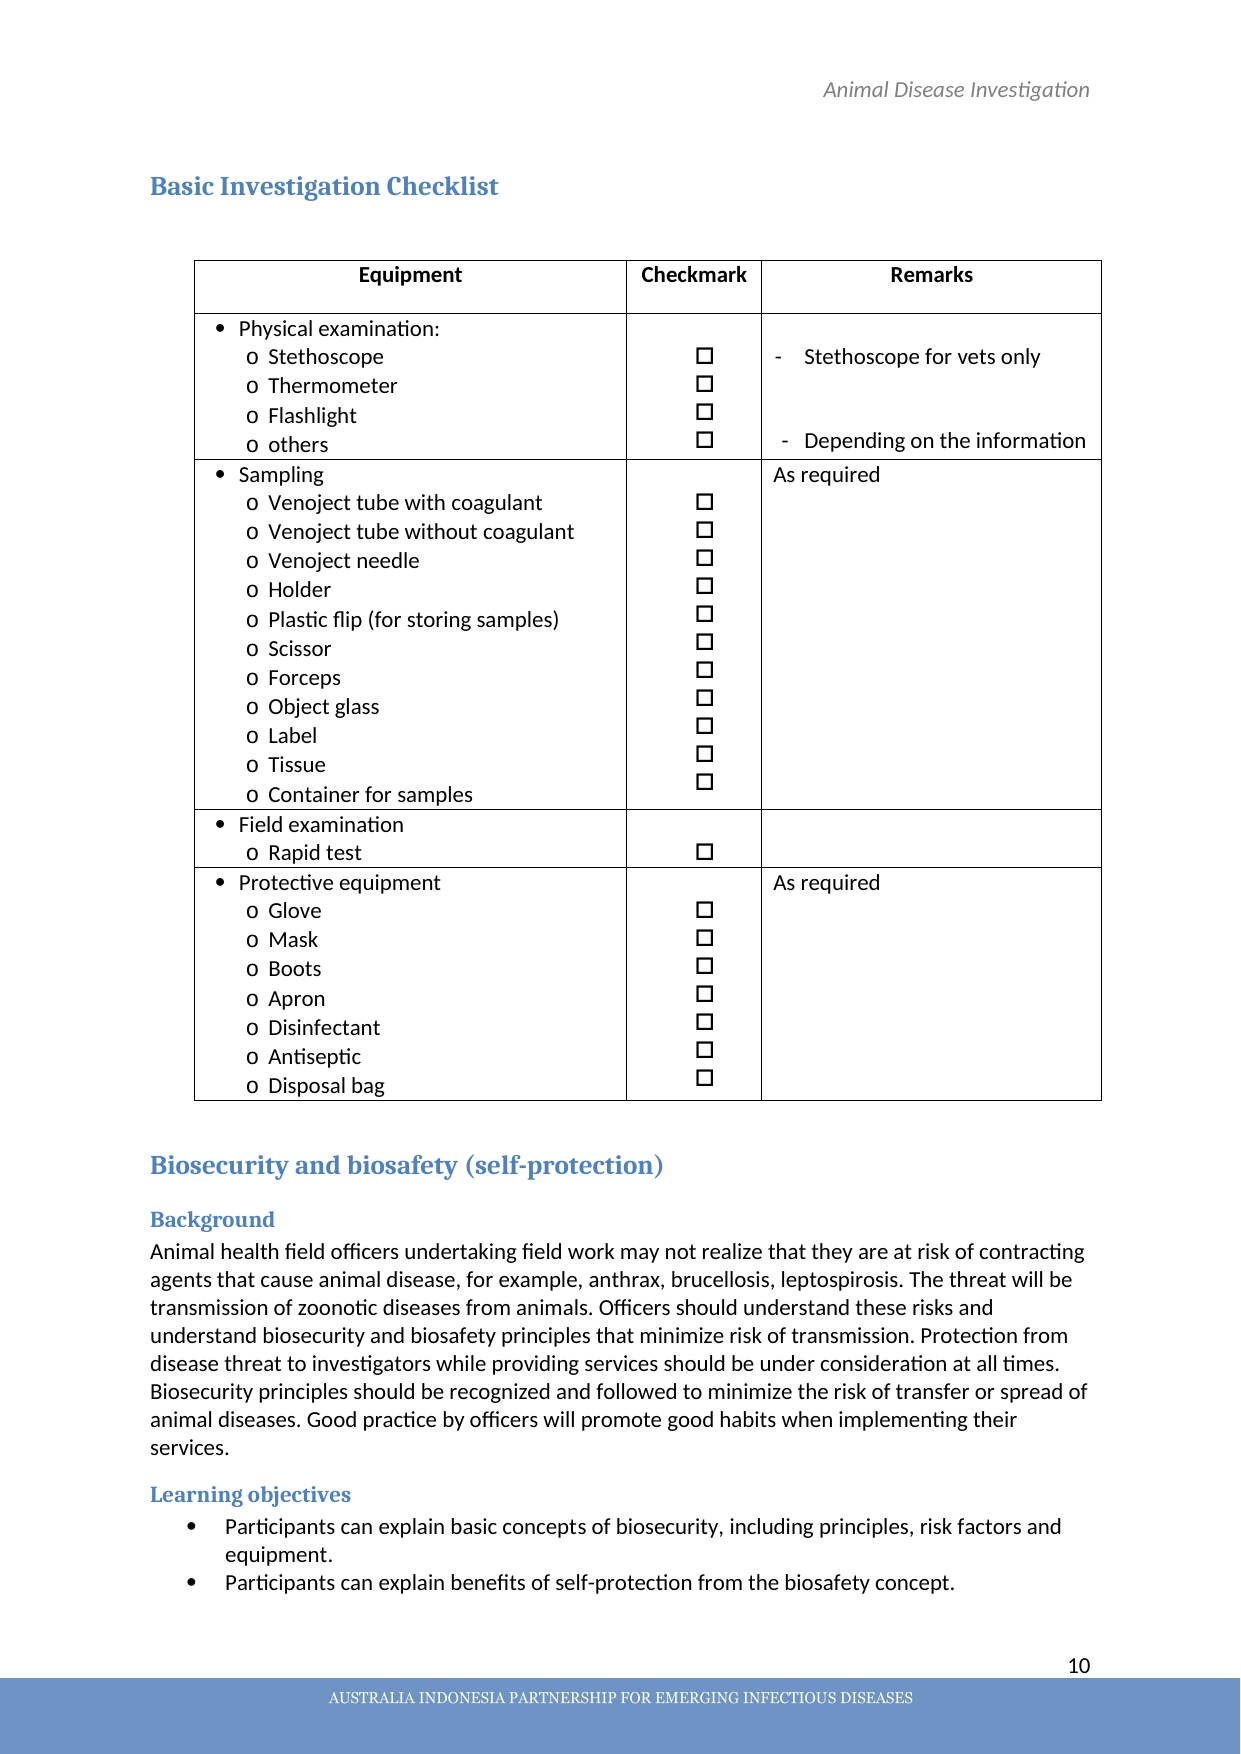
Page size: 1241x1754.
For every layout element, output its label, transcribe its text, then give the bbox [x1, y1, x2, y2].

table_header Remarks [762, 261, 1101, 313]
table_cell As required [762, 868, 1101, 1100]
table_cell [627, 810, 761, 867]
subtitle Basic Investigation Checklist [150, 171, 1090, 202]
table_cell Sampling Venoject tube with coagulant Venoject tube without coagulant Venoject needle Holder Plastic flip (for storing samples) Scissor Forceps Object glass Label Tissue Container for samples [195, 460, 626, 809]
table_cell Protective equipment Glove Mask Boots Apron Disinfectant Antiseptic Disposal bag [195, 868, 626, 1100]
list Participants can explain basic concepts of biosecurity, including principles, risk factors and equipment. [187, 1512, 1090, 1568]
subtitle Learning objectives [150, 1482, 1090, 1508]
picture [0, 1678, 1241, 1754]
table_header Equipment [195, 261, 626, 313]
text Animal health field officers undertaking field work may not realize that they are at risk of contracting agents that cause animal disease, for example, anthrax, brucellosis, leptospirosis. The threat will be transmission of zoonotic diseases from animals. Officers should understand these risks and understand biosecurity and biosafety principles that minimize risk of transmission. Protection from disease threat to investigators while providing services should be under consideration at all times. Biosecurity principles should be recognized and followed to minimize the risk of transfer or spread of animal diseases. Good practice by officers will promote good habits when implementing their services. [150, 1237, 1090, 1461]
table_header Checkmark [627, 261, 761, 313]
table_cell Field examination Rapid test [195, 810, 626, 867]
table_cell Stethoscope for vets only Depending on the information [762, 314, 1101, 459]
subtitle Background [150, 1207, 1090, 1233]
table_cell [627, 868, 761, 1100]
subtitle Biosecurity and biosafety (self-protection) [150, 1150, 1090, 1181]
table_cell As required [762, 460, 1101, 809]
table_cell Physical examination: Stethoscope Thermometer Flashlight others [195, 314, 626, 459]
table_cell [627, 314, 761, 459]
table_cell [627, 460, 761, 809]
list Participants can explain benefits of self-protection from the biosafety concept. [187, 1568, 1090, 1596]
table_cell [762, 810, 1101, 867]
